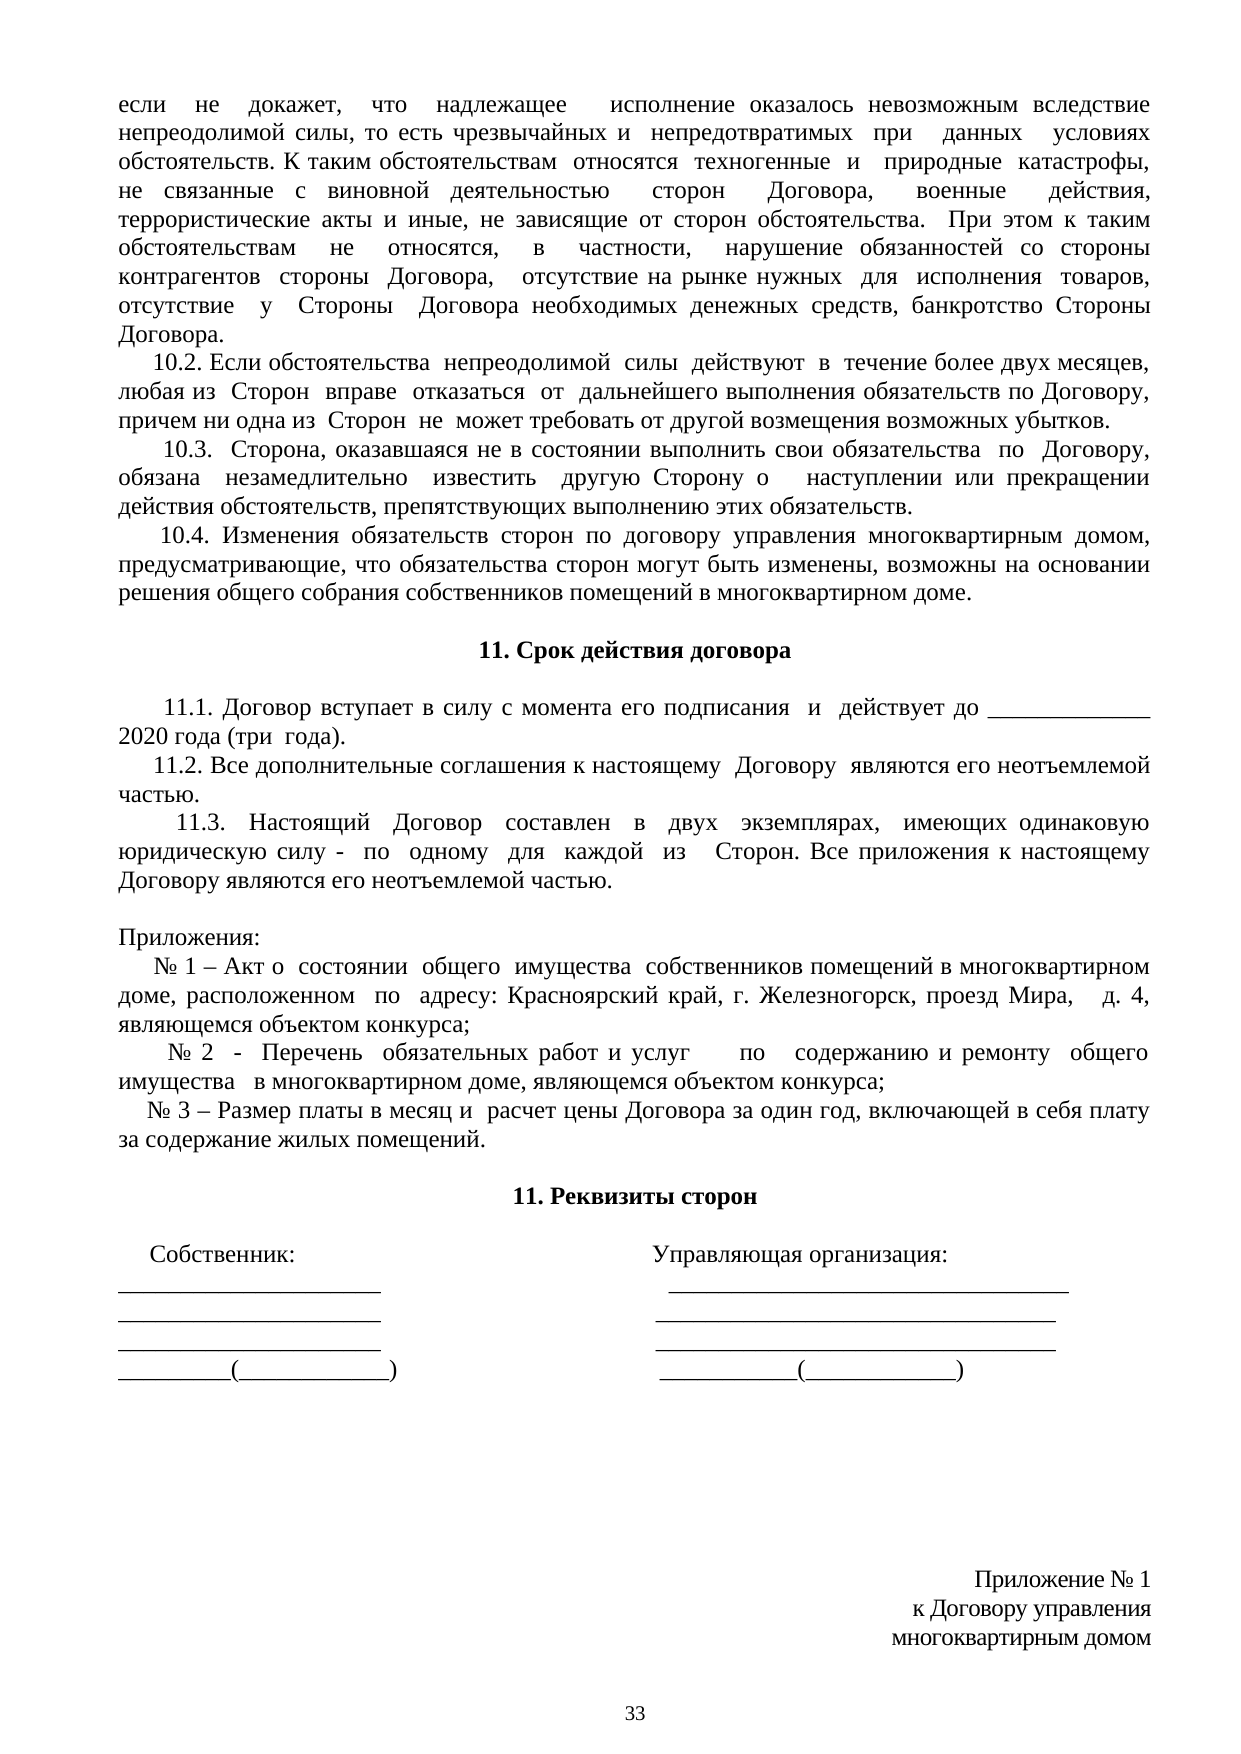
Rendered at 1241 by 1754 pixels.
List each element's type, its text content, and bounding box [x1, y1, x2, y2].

text 11.2. Все дополнительные соглашения к настоящему Договору являются его неотъемлемой частью. [118, 750, 1152, 807]
text _________(____________) ___________(____________) [118, 1354, 1152, 1382]
text 11.1. Договор вступает в силу с момента его подписания и действует до _____________ 2020 года (три года). [118, 692, 1152, 750]
text 10.4. Изменения обязательств сторон по договору управления многоквартирным домом, предусматривающие, что обязательства сторон могут быть изменены, возможны на основании решения общего собрания собственников помещений в многоквартирном доме. [118, 520, 1152, 606]
text к Договору управления [762, 1593, 1152, 1622]
text 11. Реквизиты сторон [118, 1181, 1152, 1210]
text _____________________ ________________________________ [118, 1267, 1152, 1296]
text Приложения: [118, 922, 1152, 951]
text № 1 – Акт о состоянии общего имущества собственников помещений в многоквартирном доме, расположенном по адресу: Красноярский край, г. Железногорск, проезд Мира, д. 4, являющемся объектом конкурса; [118, 951, 1152, 1037]
text 11. Срок действия договора [118, 635, 1152, 664]
text _____________________ ________________________________ [118, 1325, 1152, 1354]
text Собственник: Управляющая организация: [118, 1239, 1152, 1267]
text 10.3. Сторона, оказавшаяся не в состоянии выполнить свои обязательства по Договору, обязана незамедлительно известить другую Сторону о наступлении или прекращении действия обстоятельств, препятствующих выполнению этих обязательств. [118, 434, 1152, 520]
text 11.3. Настоящий Договор составлен в двух экземплярах, имеющих одинаковую юридическую силу - по одному для каждой из Сторон. Все приложения к настоящему Договору являются его неотъемлемой частью. [118, 807, 1152, 894]
text Приложение № 1 [762, 1564, 1152, 1593]
text _____________________ ________________________________ [118, 1296, 1152, 1325]
text № 2 - Перечень обязательных работ и услуг по содержанию и ремонту общего имущества в многоквартирном доме, являющемся объектом конкурса; [118, 1037, 1152, 1095]
text № 3 – Размер платы в месяц и расчет цены Договора за один год, включающей в себя плату за содержание жилых помещений. [118, 1095, 1152, 1152]
text многоквартирным домом [762, 1622, 1152, 1651]
text 10.2. Если обстоятельства непреодолимой силы действуют в течение более двух месяцев, любая из Сторон вправе отказаться от дальнейшего выполнения обязательств по Договору, причем ни одна из Сторон не может требовать от другой возмещения возможных убытков. [118, 347, 1152, 434]
